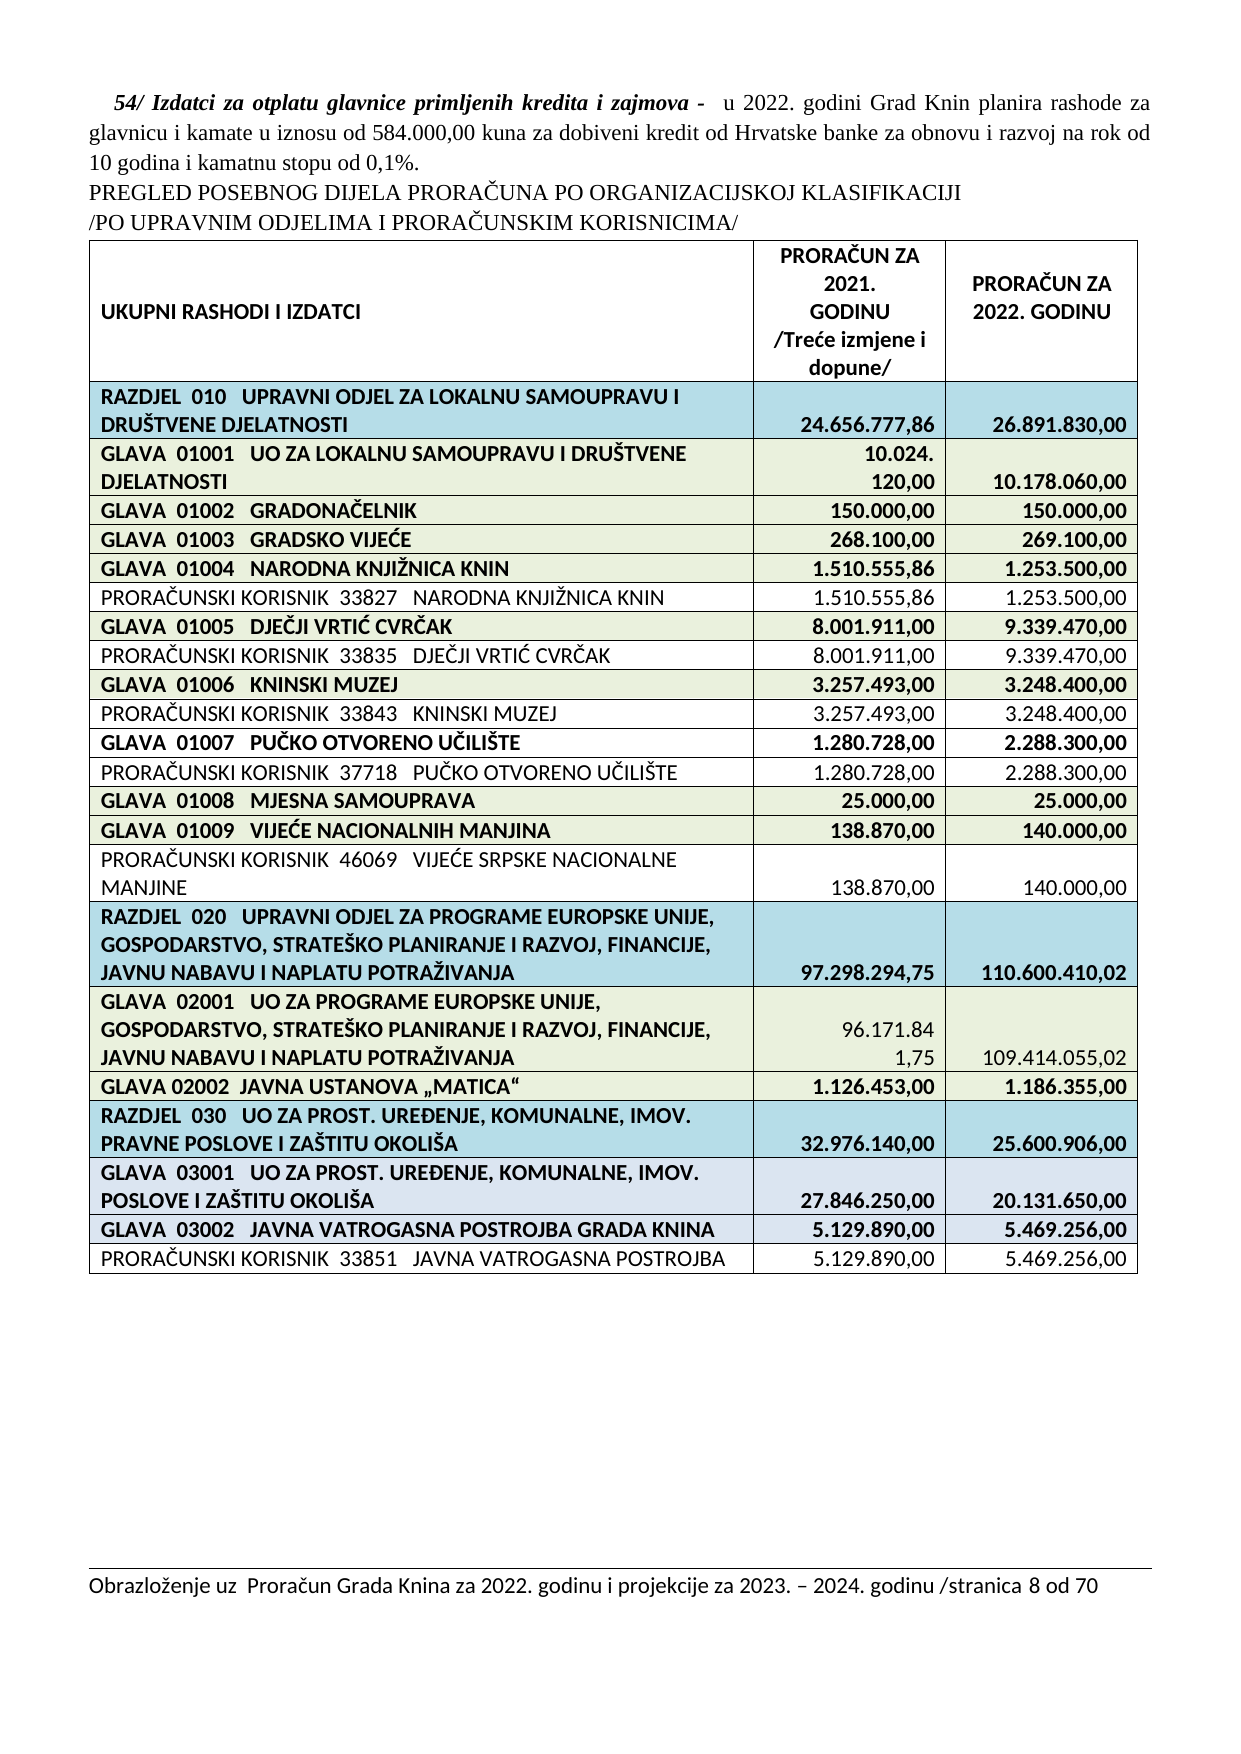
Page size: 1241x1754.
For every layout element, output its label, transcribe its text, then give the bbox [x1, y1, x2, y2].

table_cell GLAVA 01004 NARODNA KNJIŽNICA KNIN [90, 554, 753, 582]
table_cell 5.469.256,00 [946, 1215, 1137, 1243]
table_cell 97.298.294,75 [754, 902, 945, 986]
table_cell 138.870,00 [754, 845, 945, 901]
table_cell GLAVA 01009 VIJEĆE NACIONALNIH MANJINA [90, 816, 753, 844]
table_cell 138.870,00 [754, 816, 945, 844]
text 54/ Izdatci za otplatu glavnice primljenih kredita i zajmova - u 2022. godini Grad Knin planira rashode za glavnicu i kamate u iznosu od 584.000,00 kuna za dobiveni kredit od Hrvatske banke za obnovu i razvoj na rok od 10 godina i kamatnu stopu od 0,1%. [89, 89, 1152, 175]
table_cell PRORAČUNSKI KORISNIK 33843 KNINSKI MUZEJ [90, 700, 753, 727]
table_cell 10.024.120,00 [754, 439, 945, 495]
table_cell 1.253.500,00 [946, 583, 1137, 611]
table_cell 9.339.470,00 [946, 612, 1137, 640]
table_cell 1.126.453,00 [754, 1072, 945, 1100]
table_cell PRORAČUNSKI KORISNIK 46069 VIJEĆE SRPSKE NACIONALNE MANJINE [90, 845, 753, 901]
table_cell 3.257.493,00 [754, 700, 945, 727]
table_cell GLAVA 03002 JAVNA VATROGASNA POSTROJBA GRADA KNINA [90, 1215, 753, 1243]
table_cell 32.976.140,00 [754, 1101, 945, 1157]
table_cell 150.000,00 [754, 496, 945, 524]
table_cell 1.186.355,00 [946, 1072, 1137, 1100]
table_cell 5.129.890,00 [754, 1215, 945, 1243]
table_cell GLAVA 01002 GRADONAČELNIK [90, 496, 753, 524]
table_cell 269.100,00 [946, 525, 1137, 553]
table_cell RAZDJEL 020 UPRAVNI ODJEL ZA PROGRAME EUROPSKE UNIJE, GOSPODARSTVO, STRATEŠKO PLANIRANJE I RAZVOJ, FINANCIJE, JAVNU NABAVU I NAPLATU POTRAŽIVANJA [90, 902, 753, 986]
table_cell 3.248.400,00 [946, 670, 1137, 698]
table_cell PRORAČUNSKI KORISNIK 33851 JAVNA VATROGASNA POSTROJBA [90, 1244, 753, 1272]
table_cell 8.001.911,00 [754, 641, 945, 669]
table_cell 10.178.060,00 [946, 439, 1137, 495]
table_cell 27.846.250,00 [754, 1158, 945, 1214]
table_cell 5.469.256,00 [946, 1244, 1137, 1272]
table_cell 3.257.493,00 [754, 670, 945, 698]
table_cell 5.129.890,00 [754, 1244, 945, 1272]
table_cell GLAVA 01001 UO ZA LOKALNU SAMOUPRAVU I DRUŠTVENE DJELATNOSTI [90, 439, 753, 495]
table_cell 25.600.906,00 [946, 1101, 1137, 1157]
table_cell 25.000,00 [946, 787, 1137, 815]
table_cell GLAVA 03001 UO ZA PROST. UREĐENJE, KOMUNALNE, IMOV. POSLOVE I ZAŠTITU OKOLIŠA [90, 1158, 753, 1214]
table_cell 8.001.911,00 [754, 612, 945, 640]
table_cell 2.288.300,00 [946, 729, 1137, 757]
table_cell GLAVA 01007 PUČKO OTVORENO UČILIŠTE [90, 729, 753, 757]
table_cell PRORAČUNSKI KORISNIK 33835 DJEČJI VRTIĆ CVRČAK [90, 641, 753, 669]
table_cell 24.656.777,86 [754, 382, 945, 438]
text PREGLED POSEBNOG DIJELA PRORAČUNA PO ORGANIZACIJSKOJ KLASIFIKACIJI [89, 179, 1152, 206]
table_header PRORAČUN ZA 2021. GODINU /Treće izmjene i dopune/ [754, 241, 945, 381]
table_cell GLAVA 02002 JAVNA USTANOVA „MATICA“ [90, 1072, 753, 1100]
table_cell 140.000,00 [946, 845, 1137, 901]
table_cell 1.510.555,86 [754, 554, 945, 582]
table_cell 26.891.830,00 [946, 382, 1137, 438]
table_cell 110.600.410,02 [946, 902, 1137, 986]
table_cell PRORAČUNSKI KORISNIK 37718 PUČKO OTVORENO UČILIŠTE [90, 758, 753, 786]
table_header UKUPNI RASHODI I IZDATCI [90, 241, 753, 381]
table_cell 25.000,00 [754, 787, 945, 815]
table_cell 96.171.841,75 [754, 987, 945, 1071]
table_cell GLAVA 01003 GRADSKO VIJEĆE [90, 525, 753, 553]
table_cell 150.000,00 [946, 496, 1137, 524]
table_cell 9.339.470,00 [946, 641, 1137, 669]
table_cell 2.288.300,00 [946, 758, 1137, 786]
text /PO UPRAVNIM ODJELIMA I PRORAČUNSKIM KORISNICIMA/ [89, 209, 1152, 236]
table_cell GLAVA 02001 UO ZA PROGRAME EUROPSKE UNIJE, GOSPODARSTVO, STRATEŠKO PLANIRANJE I RAZVOJ, FINANCIJE, JAVNU NABAVU I NAPLATU POTRAŽIVANJA [90, 987, 753, 1071]
table_cell 1.280.728,00 [754, 758, 945, 786]
table_cell 20.131.650,00 [946, 1158, 1137, 1214]
table_cell 268.100,00 [754, 525, 945, 553]
table_cell 1.253.500,00 [946, 554, 1137, 582]
table_cell 1.510.555,86 [754, 583, 945, 611]
table_cell RAZDJEL 030 UO ZA PROST. UREĐENJE, KOMUNALNE, IMOV. PRAVNE POSLOVE I ZAŠTITU OKOLIŠA [90, 1101, 753, 1157]
table_cell 3.248.400,00 [946, 700, 1137, 727]
table_header PRORAČUN ZA 2022. GODINU [946, 241, 1137, 381]
table_cell GLAVA 01008 MJESNA SAMOUPRAVA [90, 787, 753, 815]
table_cell GLAVA 01005 DJEČJI VRTIĆ CVRČAK [90, 612, 753, 640]
table_cell GLAVA 01006 KNINSKI MUZEJ [90, 670, 753, 698]
table_cell 1.280.728,00 [754, 729, 945, 757]
table_cell RAZDJEL 010 UPRAVNI ODJEL ZA LOKALNU SAMOUPRAVU I DRUŠTVENE DJELATNOSTI [90, 382, 753, 438]
table_cell 140.000,00 [946, 816, 1137, 844]
table_cell PRORAČUNSKI KORISNIK 33827 NARODNA KNJIŽNICA KNIN [90, 583, 753, 611]
table_cell 109.414.055,02 [946, 987, 1137, 1071]
